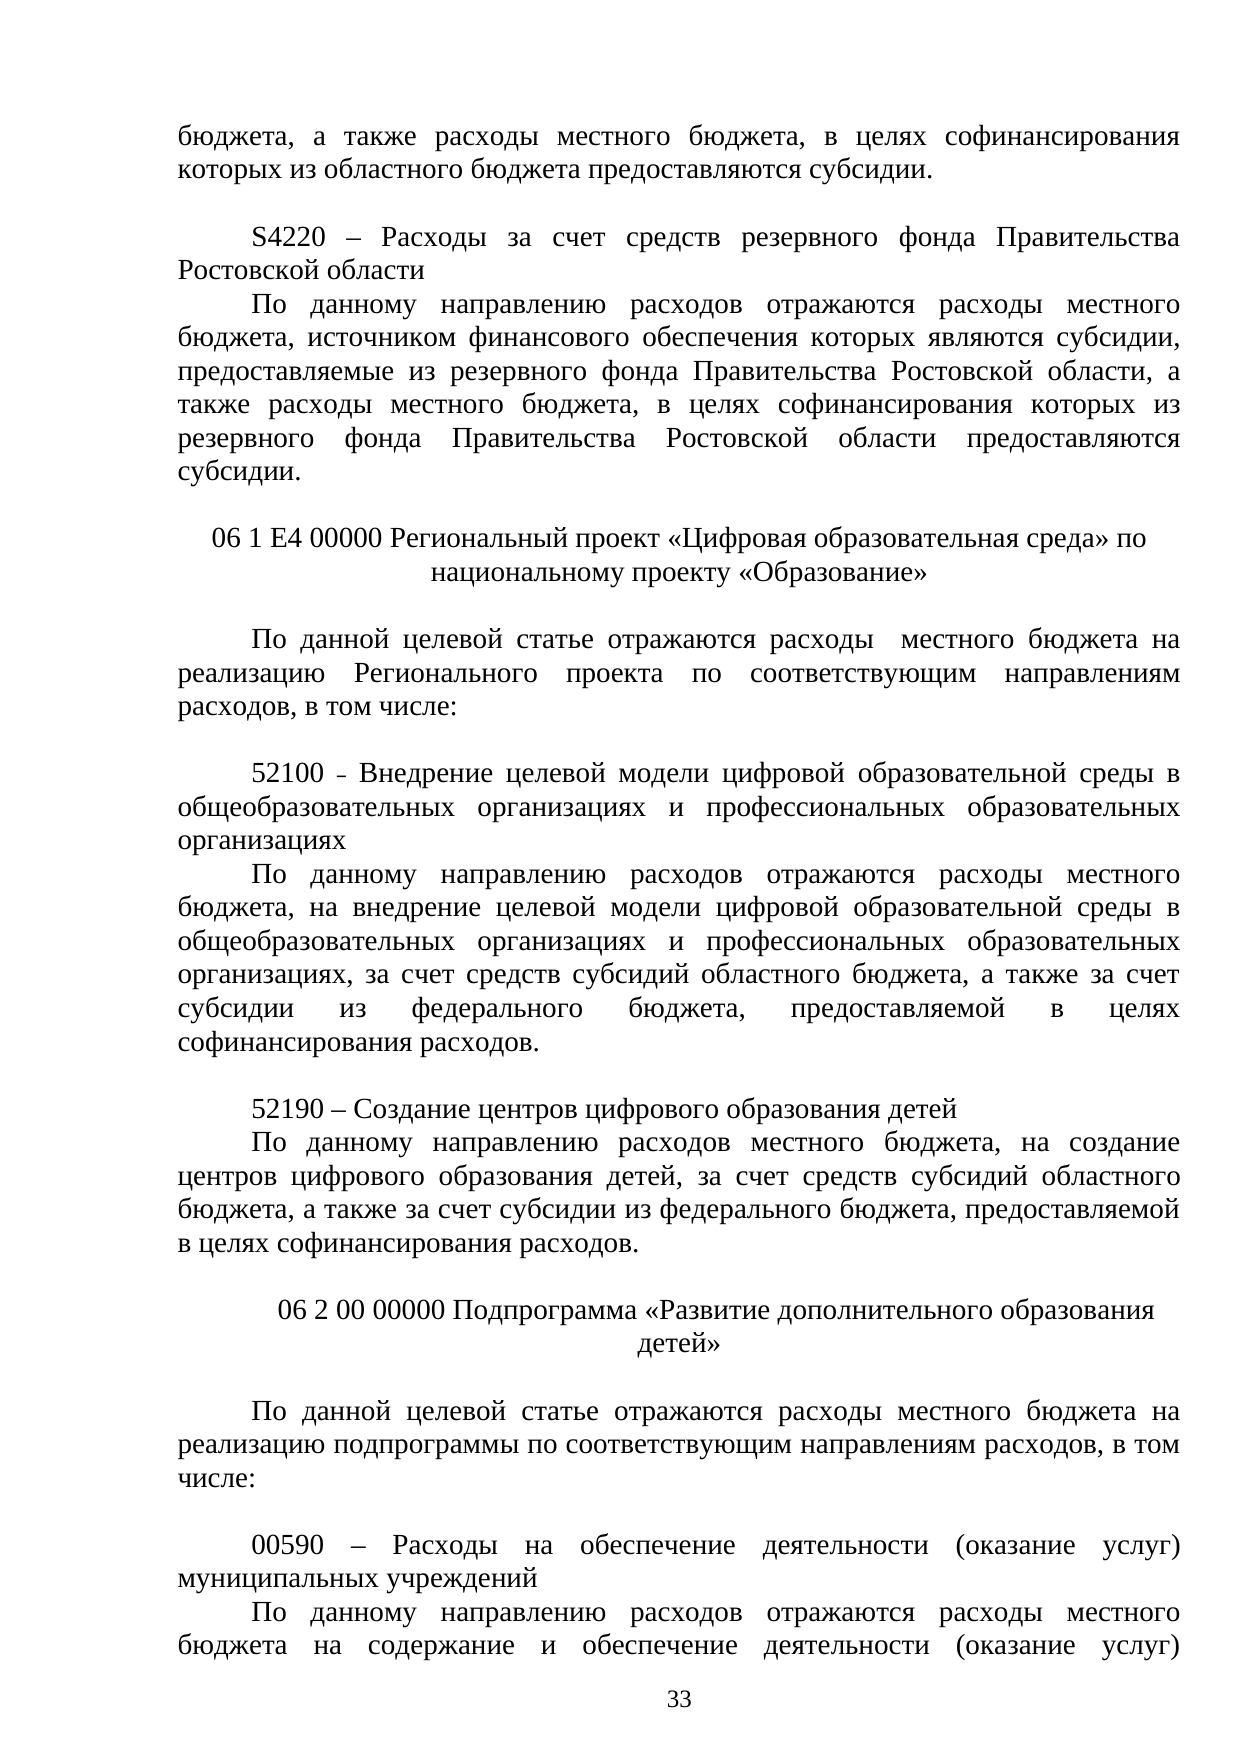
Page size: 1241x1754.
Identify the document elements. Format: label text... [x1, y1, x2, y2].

text По данной целевой статье отражаются расходы местного бюджета на реализацию подпрограммы по соответствующим направлениям расходов, в том числе: [177, 1393, 1181, 1493]
text 52100 ˗ Внедрение целевой модели цифровой образовательной среды в общеобразовательных организациях и профессиональных образовательных организациях [177, 755, 1181, 856]
text 00590 – Расходы на обеспечение деятельности (оказание услуг) муниципальных учреждений [177, 1527, 1181, 1594]
text 06 1 E4 00000 Региональный проект «Цифровая образовательная среда» по национальному проекту «Образование» [177, 521, 1181, 588]
text По данному направлению расходов местного бюджета, на создание центров цифрового образования детей, за счет средств субсидий областного бюджета, а также за счет субсидии из федерального бюджета, предоставляемой в целях софинансирования расходов. [177, 1124, 1181, 1258]
text S4220 – Расходы за счет средств резервного фонда Правительства Ростовской области [177, 219, 1181, 286]
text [177, 118, 1181, 185]
text По данному направлению расходов отражаются расходы местного бюджета, на внедрение целевой модели цифровой образовательной среды в общеобразовательных организациях и профессиональных образовательных организациях, за счет средств субсидий областного бюджета, а также за счет субсидии из федерального бюджета, предоставляемой в целях софинансирования расходов. [177, 856, 1181, 1057]
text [177, 1594, 1181, 1661]
text По данному направлению расходов отражаются расходы местного бюджета, источником финансового обеспечения которых являются субсидии, предоставляемые из резервного фонда Правительства Ростовской области, а также расходы местного бюджета, в целях софинансирования которых из резервного фонда Правительства Ростовской области предоставляются субсидии. [177, 286, 1181, 487]
text По данной целевой статье отражаются расходы местного бюджета на реализацию Регионального проекта по соответствующим направлениям расходов, в том числе: [177, 621, 1181, 722]
text 06 2 00 00000 Подпрограмма «Развитие дополнительного образования детей» [177, 1292, 1181, 1359]
text 52190 – Создание центров цифрового образования детей [177, 1091, 1181, 1124]
